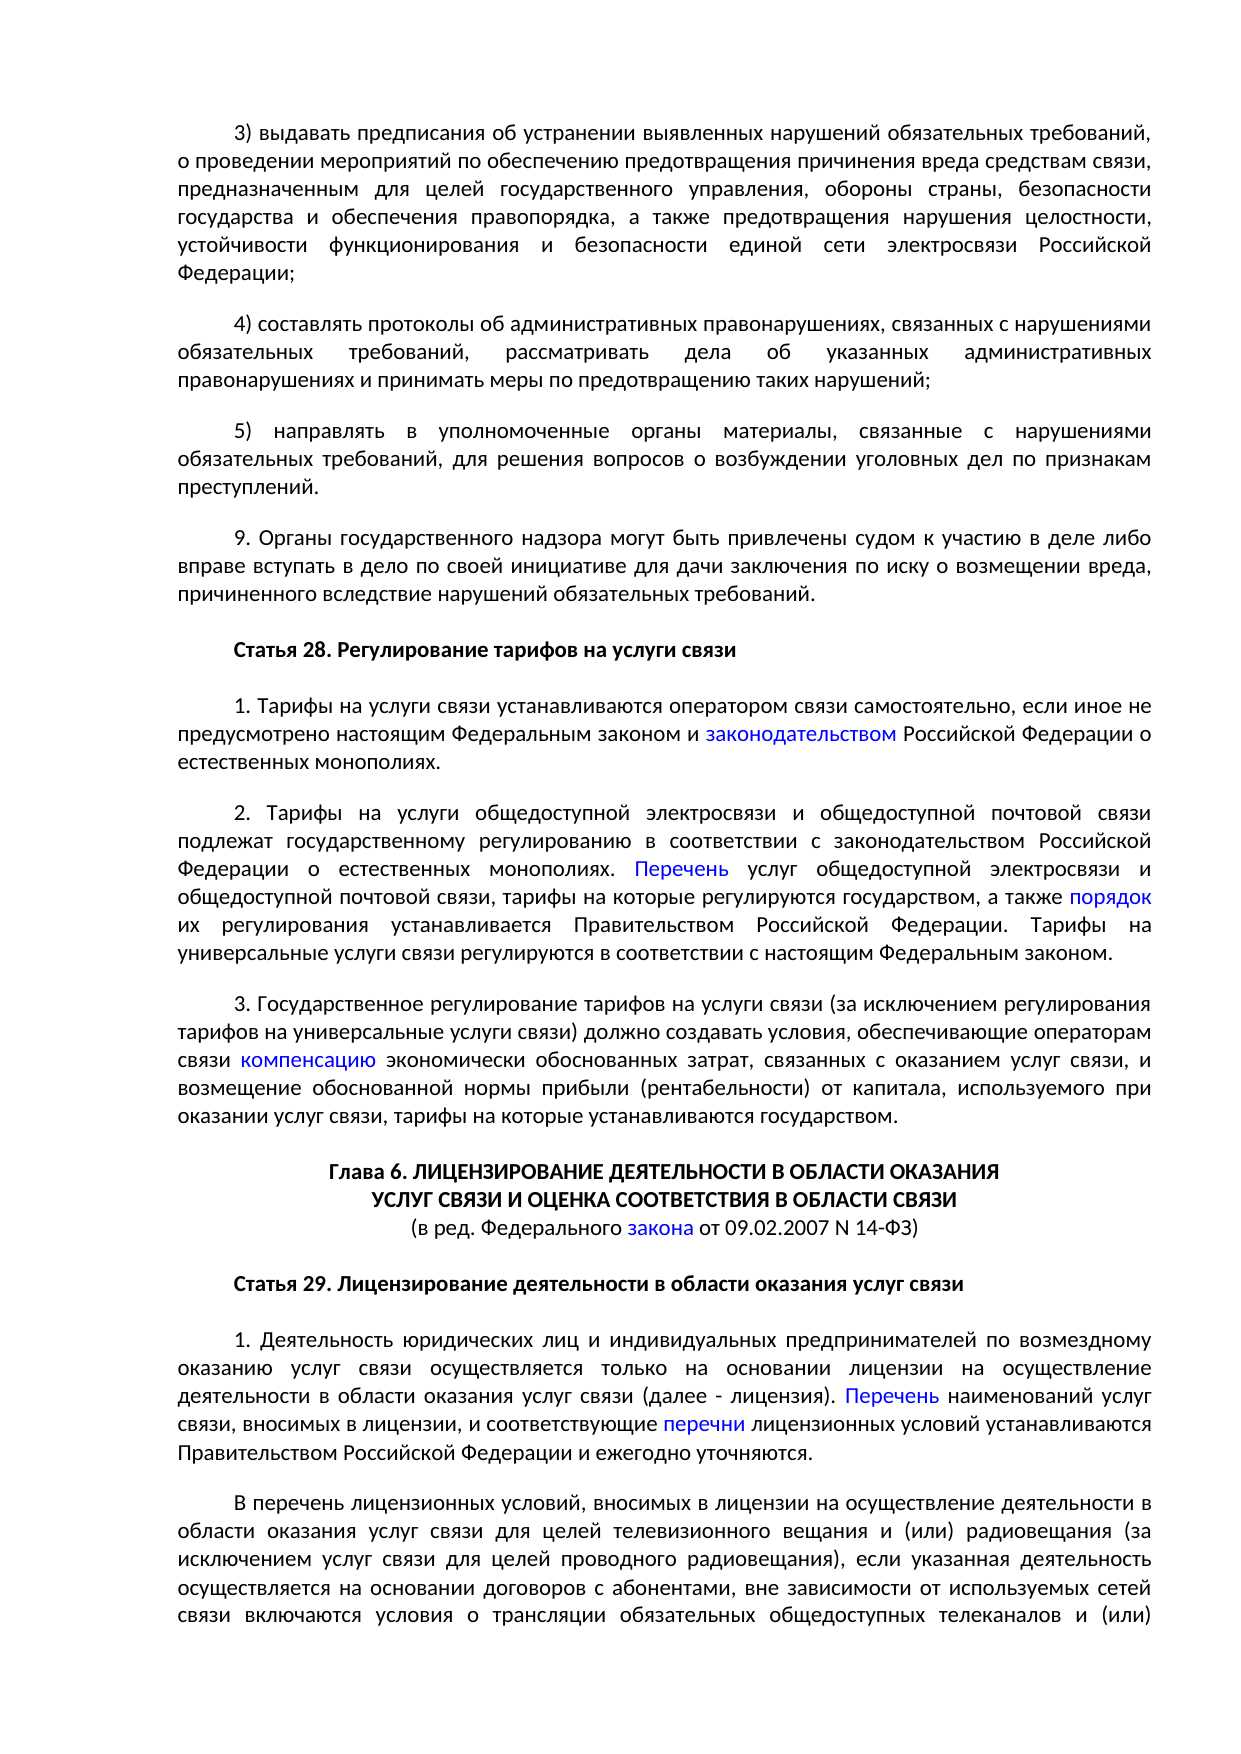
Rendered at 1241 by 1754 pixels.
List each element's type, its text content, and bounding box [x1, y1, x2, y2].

text 1. Тарифы на услуги связи устанавливаются оператором связи самостоятельно, если иное не предусмотрено настоящим Федеральным законом и законодательством Российской Федерации о естественных монополиях. [177, 691, 1152, 775]
text 4) составлять протоколы об административных правонарушениях, связанных с нарушениями обязательных требований, рассматривать дела об указанных административных правонарушениях и принимать меры по предотвращению таких нарушений; [177, 309, 1152, 393]
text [177, 1488, 1152, 1629]
text (в ред. Федерального закона от 09.02.2007 N 14-ФЗ) [177, 1213, 1152, 1241]
text 2. Тарифы на услуги общедоступной электросвязи и общедоступной почтовой связи подлежат государственному регулированию в соответствии с законодательством Российской Федерации о естественных монополиях. Перечень услуг общедоступной электросвязи и общедоступной почтовой связи, тарифы на которые регулируются государством, а также порядок их регулирования устанавливается Правительством Российской Федерации. Тарифы на универсальные услуги связи регулируются в соответствии с настоящим Федеральным законом. [177, 798, 1152, 966]
text 1. Деятельность юридических лиц и индивидуальных предпринимателей по возмездному оказанию услуг связи осуществляется только на основании лицензии на осуществление деятельности в области оказания услуг связи (далее - лицензия). Перечень наименований услуг связи, вносимых в лицензии, и соответствующие перечни лицензионных условий устанавливаются Правительством Российской Федерации и ежегодно уточняются. [177, 1326, 1152, 1466]
title УСЛУГ СВЯЗИ И ОЦЕНКА СООТВЕТСТВИЯ В ОБЛАСТИ СВЯЗИ [177, 1185, 1152, 1213]
title Глава 6. ЛИЦЕНЗИРОВАНИЕ ДЕЯТЕЛЬНОСТИ В ОБЛАСТИ ОКАЗАНИЯ [177, 1157, 1152, 1185]
text 9. Органы государственного надзора могут быть привлечены судом к участию в деле либо вправе вступать в дело по своей инициативе для дачи заключения по иску о возмещении вреда, причиненного вследствие нарушений обязательных требований. [177, 523, 1152, 607]
text 3) выдавать предписания об устранении выявленных нарушений обязательных требований, о проведении мероприятий по обеспечению предотвращения причинения вреда средствам связи, предназначенным для целей государственного управления, обороны страны, безопасности государства и обеспечения правопорядка, а также предотвращения нарушения целостности, устойчивости функционирования и безопасности единой сети электросвязи Российской Федерации; [177, 118, 1152, 286]
title Статья 28. Регулирование тарифов на услуги связи [177, 635, 1152, 663]
text 5) направлять в уполномоченные органы материалы, связанные с нарушениями обязательных требований, для решения вопросов о возбуждении уголовных дел по признакам преступлений. [177, 416, 1152, 500]
title Статья 29. Лицензирование деятельности в области оказания услуг связи [177, 1269, 1152, 1297]
text 3. Государственное регулирование тарифов на услуги связи (за исключением регулирования тарифов на универсальные услуги связи) должно создавать условия, обеспечивающие операторам связи компенсацию экономически обоснованных затрат, связанных с оказанием услуг связи, и возмещение обоснованной нормы прибыли (рентабельности) от капитала, используемого при оказании услуг связи, тарифы на которые устанавливаются государством. [177, 989, 1152, 1129]
